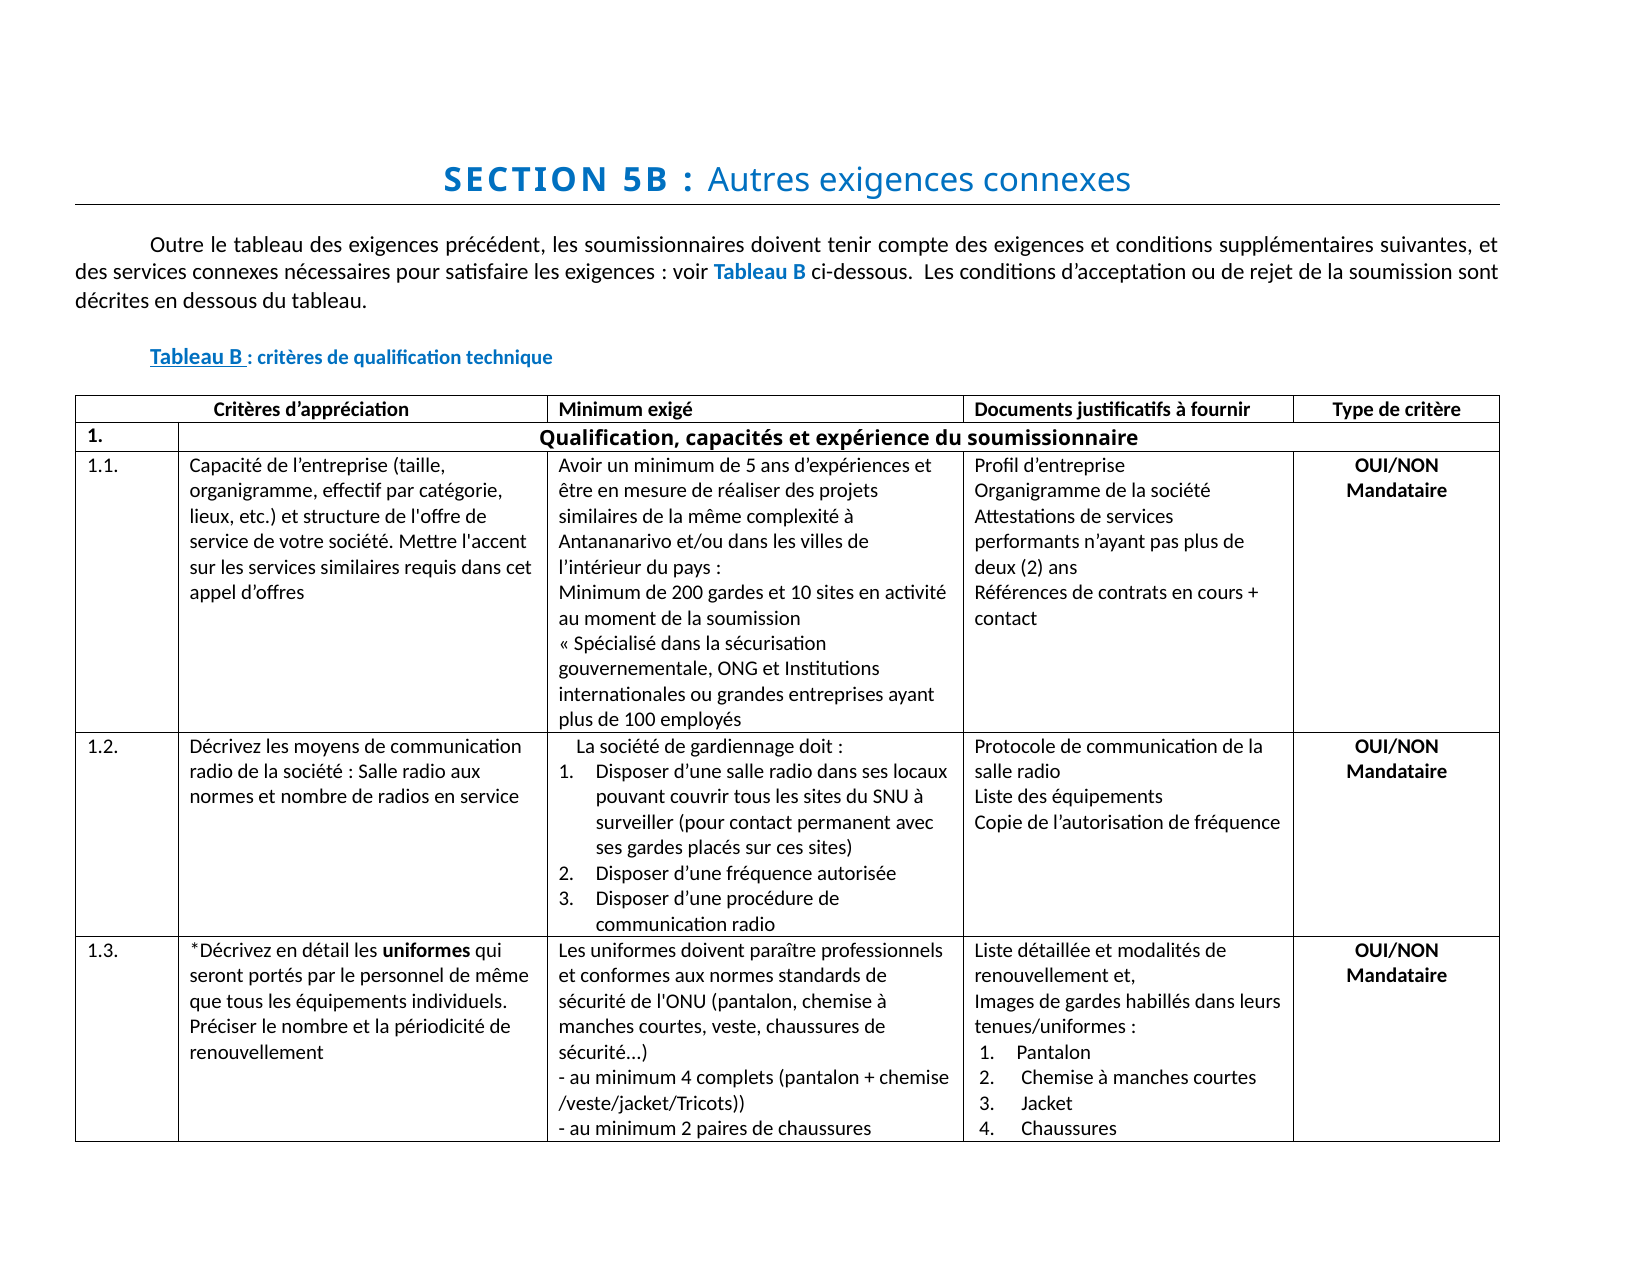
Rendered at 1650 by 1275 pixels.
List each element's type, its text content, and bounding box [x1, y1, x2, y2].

table_cell Profil d’entreprise Organigramme de la société Attestations de services performants n’ayant pas plus de deux (2) ans Références de contrats en cours + contact [964, 452, 1293, 732]
table_cell 1.1. [76, 452, 178, 732]
table_cell Qualification, capacités et expérience du soumissionnaire [179, 423, 1499, 451]
table_cell Protocole de communication de la salle radio Liste des équipements Copie de l’autorisation de fréquence [964, 733, 1293, 936]
table_cell 1. [76, 423, 178, 451]
table_cell Capacité de l’entreprise (taille, organigramme, effectif par catégorie, lieux, etc.) et structure de l'offre de service de votre société. Mettre l'accent sur les services similaires requis dans cet appel d’offres [179, 452, 547, 732]
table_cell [964, 937, 1293, 1141]
table_header Minimum exigé [548, 396, 963, 422]
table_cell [179, 937, 547, 1141]
text Tableau B : critères de qualification technique [75, 342, 1500, 370]
table_cell OUI/NON Mandataire [1294, 937, 1499, 1141]
table_cell 1.3. [76, 937, 178, 1141]
table_cell La société de gardiennage doit : Disposer d’une salle radio dans ses locaux pouvant couvrir tous les sites du SNU à surveiller (pour contact permanent avec ses gardes placés sur ces sites) Disposer d’une fréquence autorisée Disposer d’une procédure de communication radio [548, 733, 963, 936]
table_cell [548, 937, 963, 1141]
table_cell OUI/NON Mandataire [1294, 452, 1499, 732]
table_cell OUI/NON Mandataire [1294, 733, 1499, 936]
text Outre le tableau des exigences précédent, les soumissionnaires doivent tenir compte des exigences et conditions supplémentaires suivantes, et des services connexes nécessaires pour satisfaire les exigences : voir Tableau B ci-dessous. Les conditions d’acceptation ou de rejet de la soumission sont décrites en dessous du tableau. [75, 230, 1500, 314]
table_cell Avoir un minimum de 5 ans d’expériences et être en mesure de réaliser des projets similaires de la même complexité à Antananarivo et/ou dans les villes de l’intérieur du pays : Minimum de 200 gardes et 10 sites en activité au moment de la soumission « Spécialisé dans la sécurisation gouvernementale, ONG et Institutions internationales ou grandes entreprises ayant plus de 100 employés [548, 452, 963, 732]
table_header Documents justificatifs à fournir [964, 396, 1293, 422]
table_cell Décrivez les moyens de communication radio de la société : Salle radio aux normes et nombre de radios en service [179, 733, 547, 936]
table_cell 1.2. [76, 733, 178, 936]
subtitle Section 5b : Autres exigences connexes [75, 156, 1500, 204]
table_header Critères d’appréciation [76, 396, 547, 422]
table_header Type de critère [1294, 396, 1499, 422]
